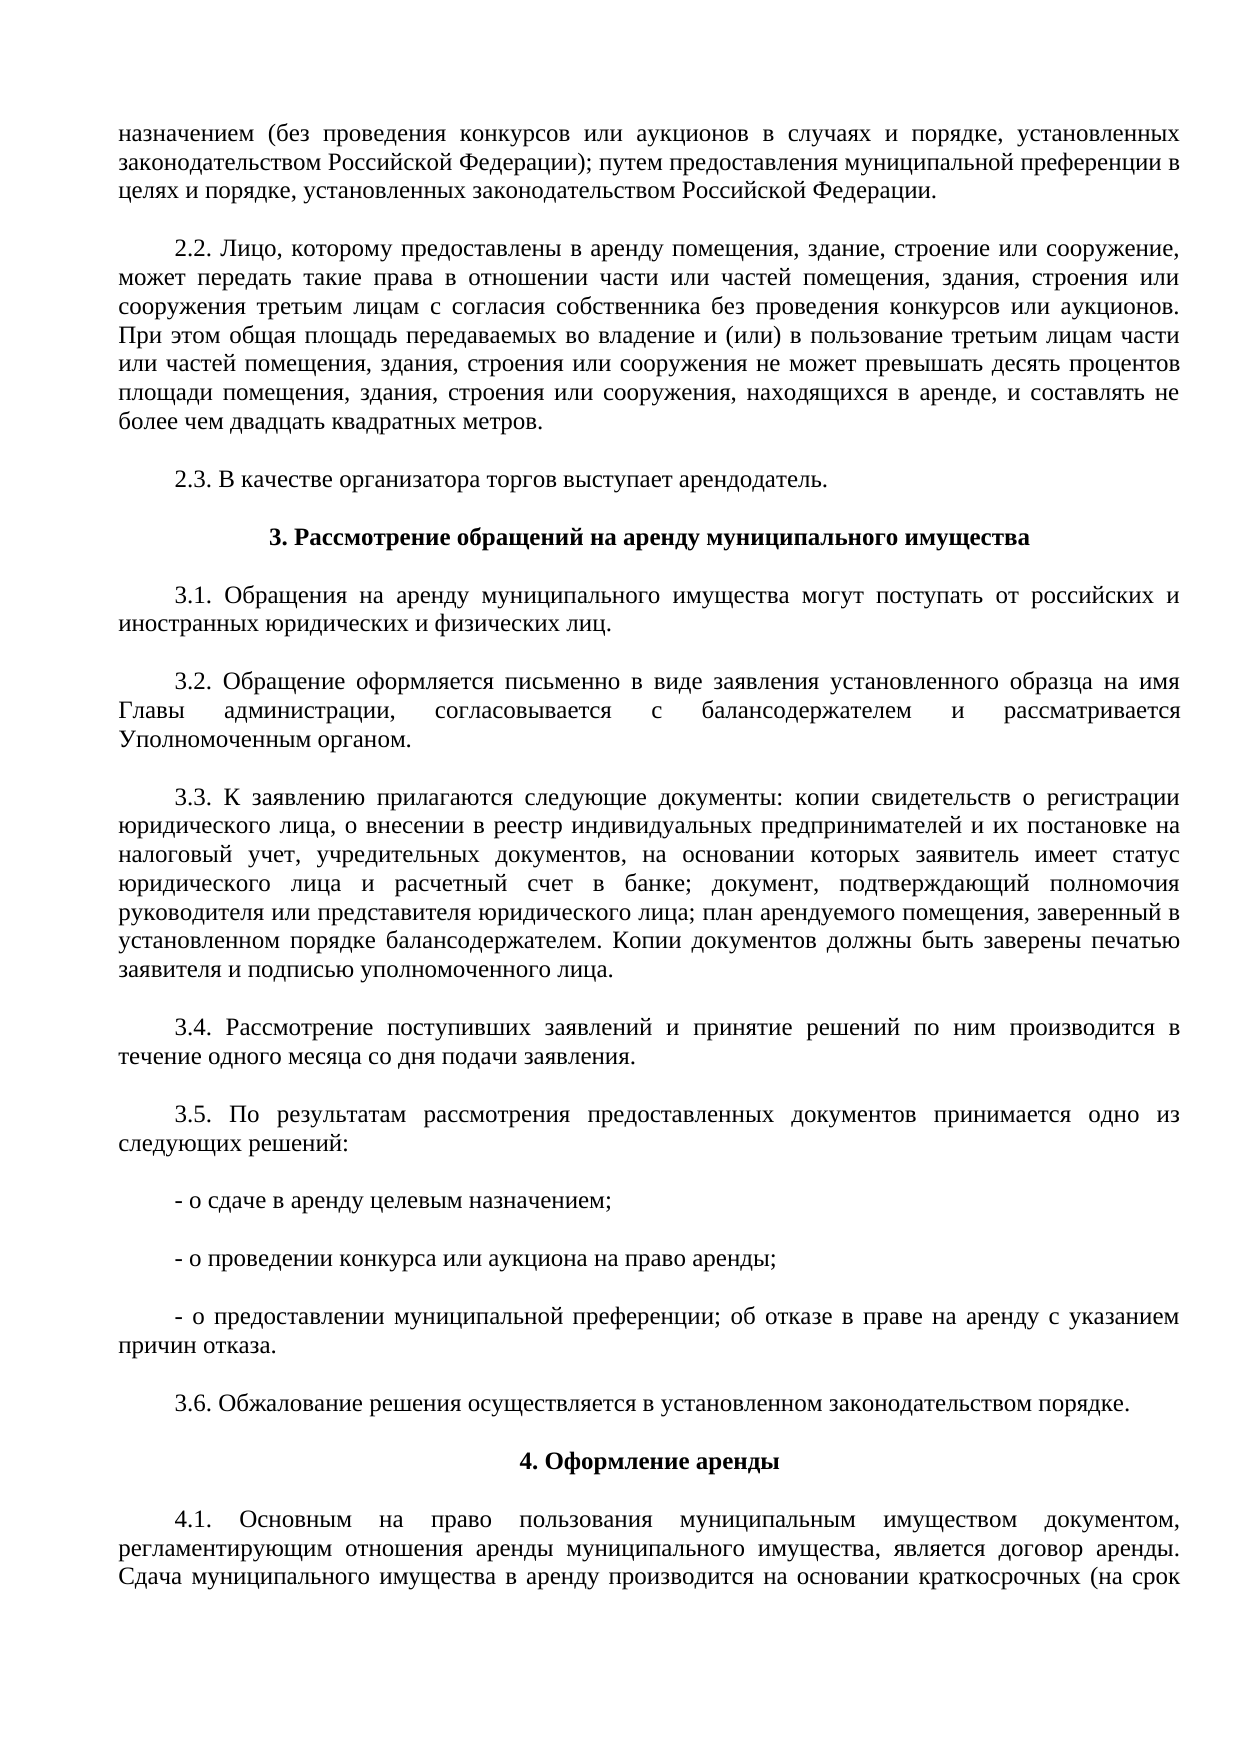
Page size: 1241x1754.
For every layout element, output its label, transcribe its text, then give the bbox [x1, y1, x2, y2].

text 3.5. По результатам рассмотрения предоставленных документов принимается одно из следующих решений: [118, 1099, 1181, 1156]
text - о сдаче в аренду целевым назначением; [118, 1186, 1181, 1214]
text - о проведении конкурса или аукциона на право аренды; [118, 1243, 1181, 1272]
text 3.1. Обращения на аренду муниципального имущества могут поступать от российских и иностранных юридических и физических лиц. [118, 580, 1181, 637]
text 3.2. Обращение оформляется письменно в виде заявления установленного образца на имя Главы администрации, согласовывается с балансодержателем и рассматривается Уполномоченным органом. [118, 666, 1181, 753]
text 2.2. Лицо, которому предоставлены в аренду помещения, здание, строение или сооружение, может передать такие права в отношении части или частей помещения, здания, строения или сооружения третьим лицам с согласия собственника без проведения конкурсов или аукционов. При этом общая площадь передаваемых во владение и (или) в пользование третьим лицам части или частей помещения, здания, строения или сооружения не может превышать десять процентов площади помещения, здания, строения или сооружения, находящихся в аренде, и составлять не более чем двадцать квадратных метров. [118, 233, 1181, 435]
text 3. Рассмотрение обращений на аренду муниципального имущества [118, 522, 1181, 551]
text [118, 118, 1181, 204]
text 3.3. К заявлению прилагаются следующие документы: копии свидетельств о регистрации юридического лица, о внесении в реестр индивидуальных предпринимателей и их постановке на налоговый учет, учредительных документов, на основании которых заявитель имеет статус юридического лица и расчетный счет в банке; документ, подтверждающий полномочия руководителя или представителя юридического лица; план арендуемого помещения, заверенный в установленном порядке балансодержателем. Копии документов должны быть заверены печатью заявителя и подписью уполномоченного лица. [118, 782, 1181, 983]
text 3.6. Обжалование решения осуществляется в установленном законодательством порядке. [118, 1388, 1181, 1417]
text 4. Оформление аренды [118, 1446, 1181, 1475]
text 2.3. В качестве организатора торгов выступает арендодатель. [118, 464, 1181, 493]
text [118, 1504, 1181, 1590]
text - о предоставлении муниципальной преференции; об отказе в праве на аренду с указанием причин отказа. [118, 1301, 1181, 1359]
text 3.4. Рассмотрение поступивших заявлений и принятие решений по ним производится в течение одного месяца со дня подачи заявления. [118, 1012, 1181, 1070]
